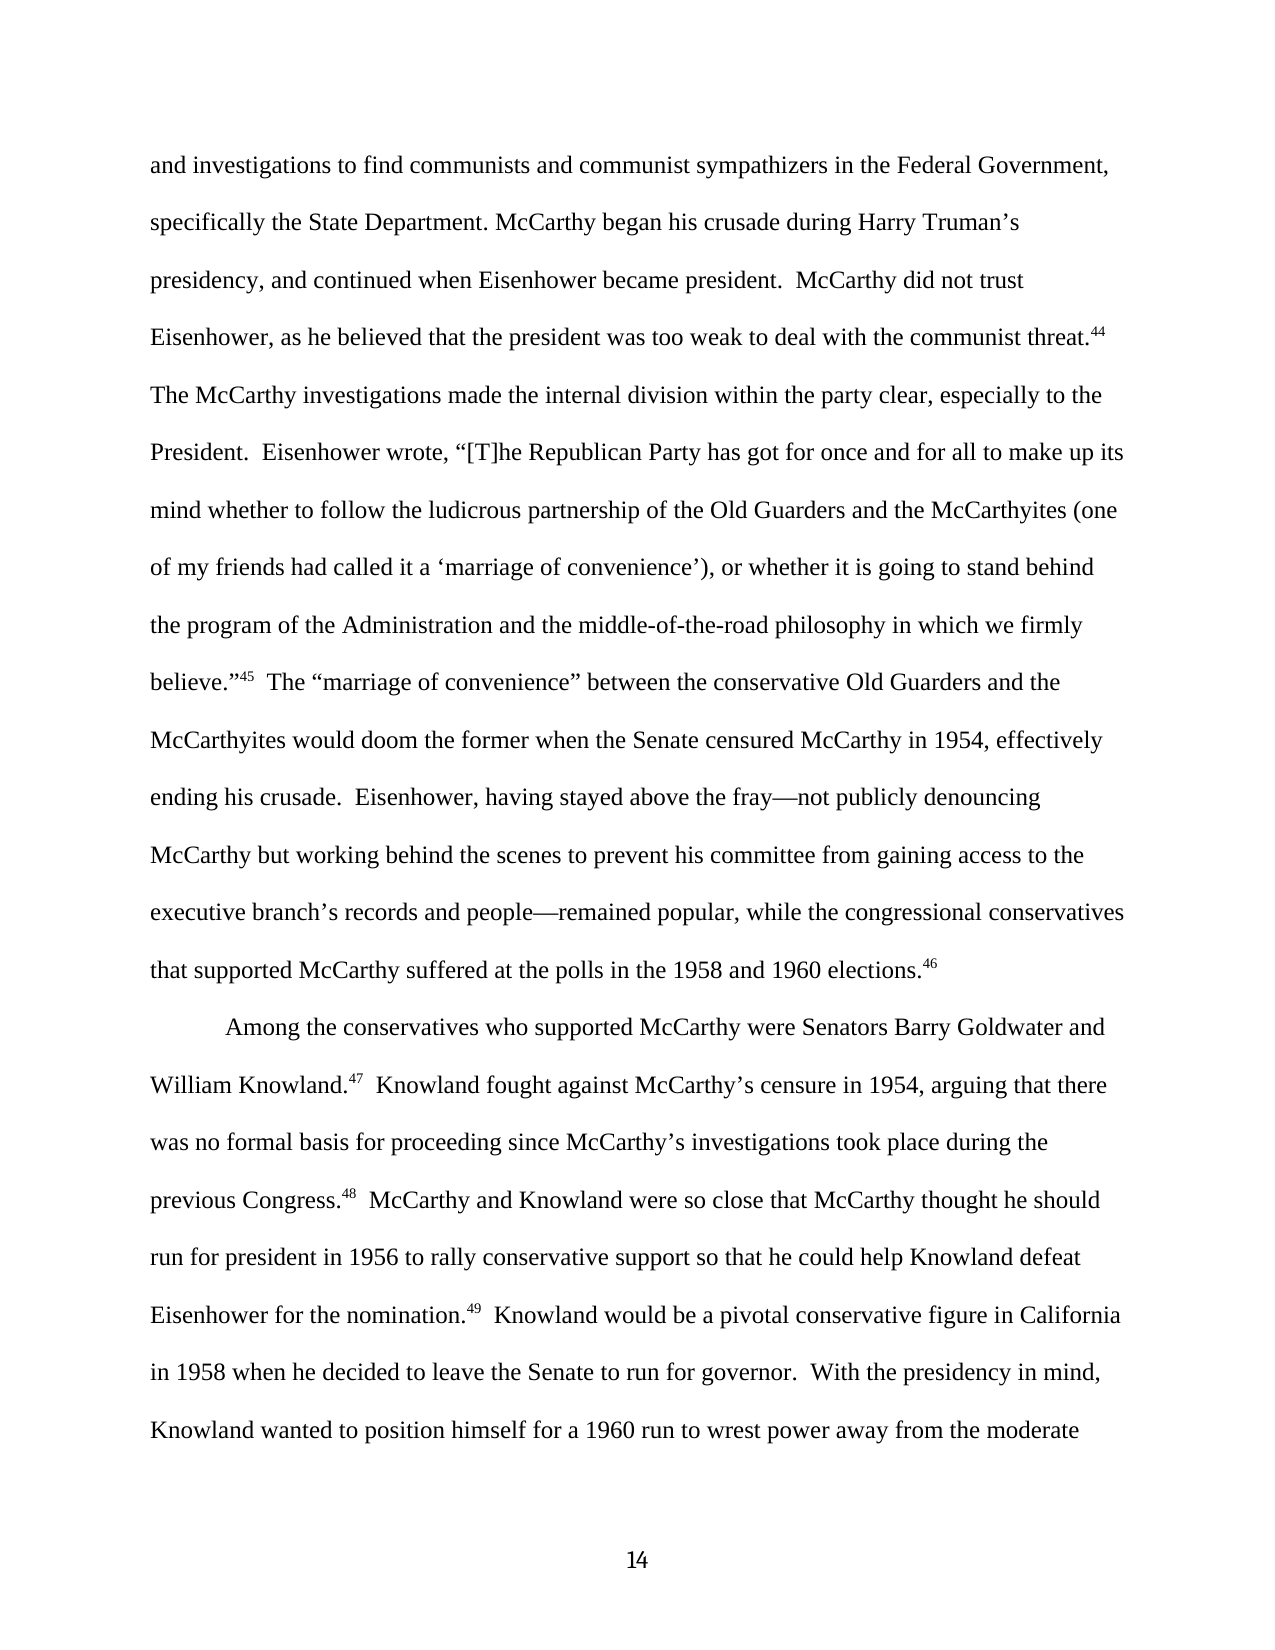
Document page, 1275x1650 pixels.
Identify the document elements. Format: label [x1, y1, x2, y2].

text [150, 150, 1125, 984]
text [150, 1012, 1125, 1444]
